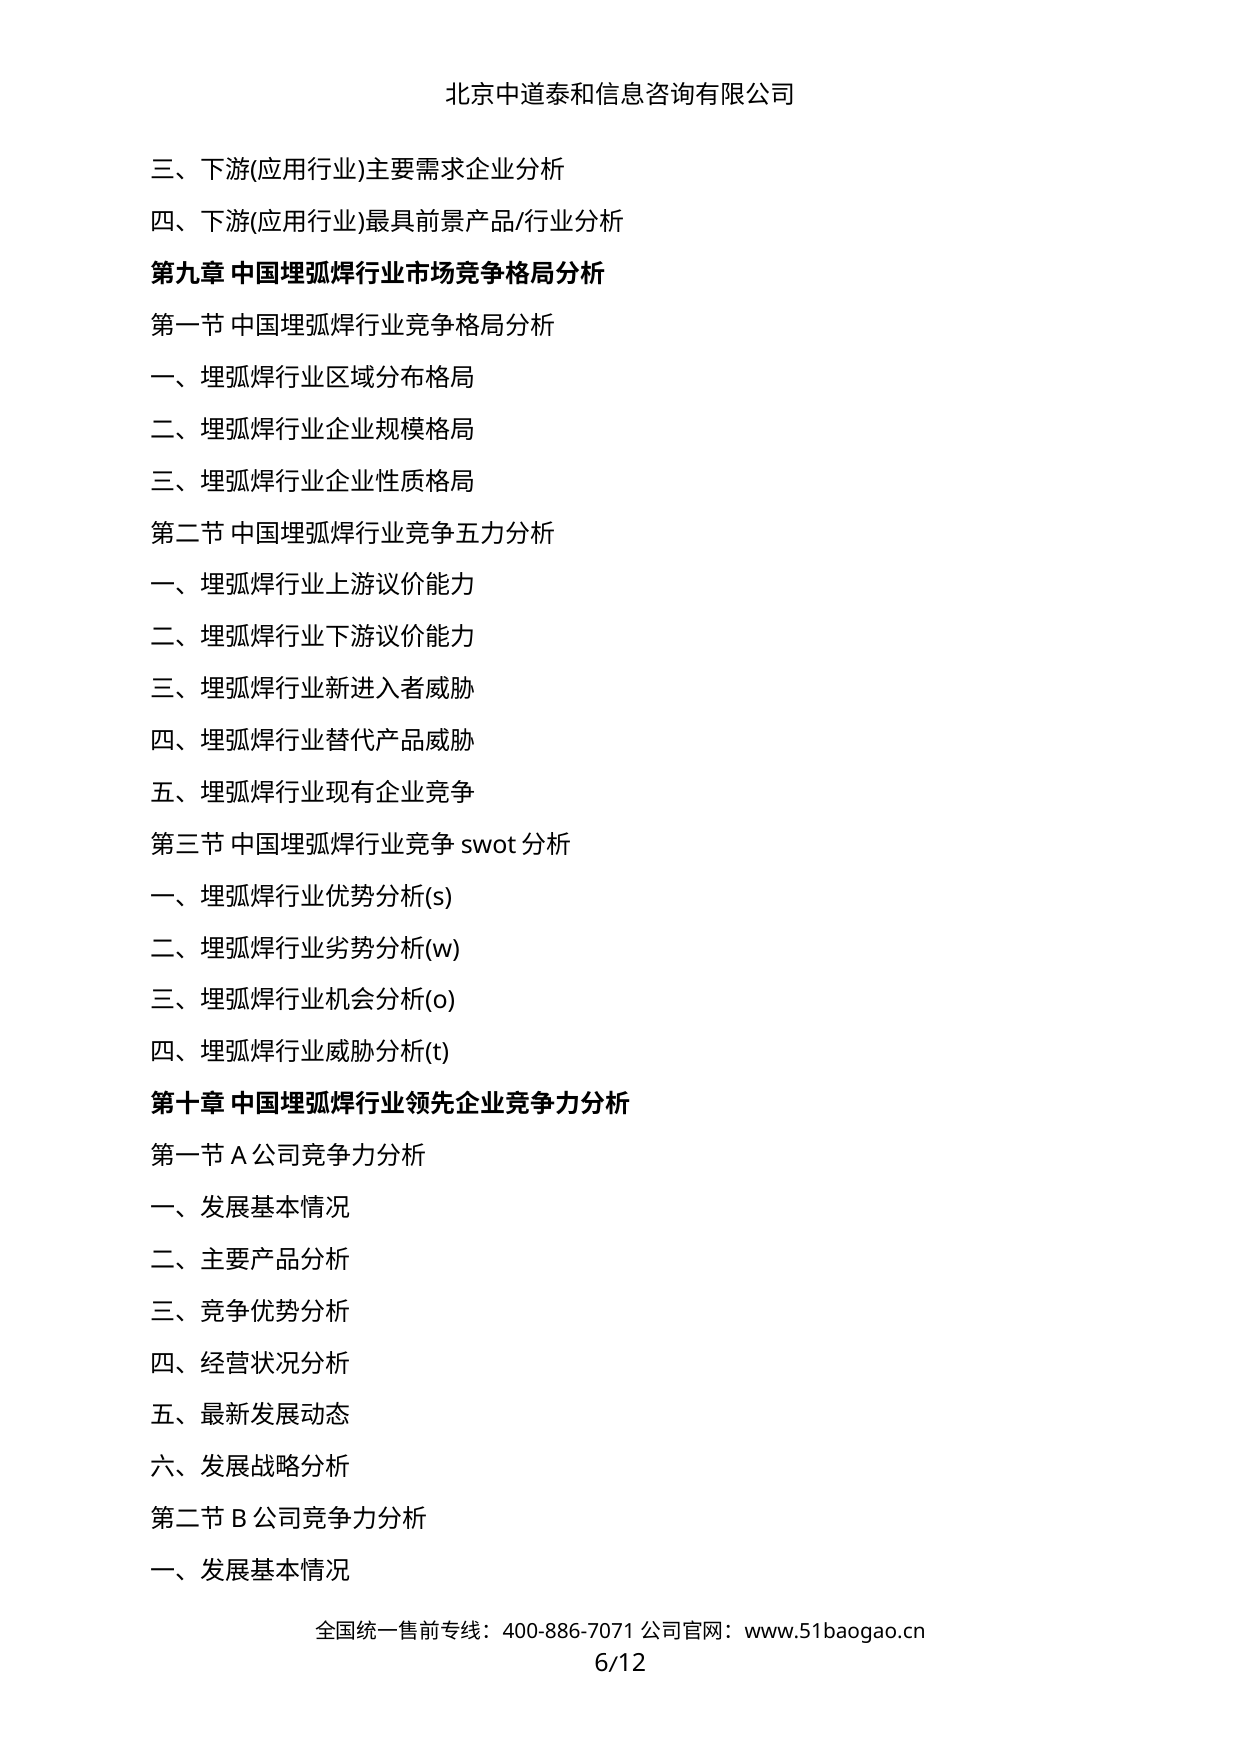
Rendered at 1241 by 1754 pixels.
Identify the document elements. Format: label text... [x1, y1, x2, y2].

text 二、埋弧焊行业企业规模格局 [150, 409, 1090, 446]
text 三、竞争优势分析 [150, 1291, 1090, 1327]
text 第二节 中国埋弧焊行业竞争五力分析 [150, 513, 1090, 549]
text 六、发展战略分析 [150, 1447, 1090, 1483]
text 第一节 A公司竞争力分析 [150, 1136, 1090, 1172]
text 二、主要产品分析 [150, 1239, 1090, 1276]
text 二、埋弧焊行业下游议价能力 [150, 617, 1090, 653]
text 五、最新发展动态 [150, 1395, 1090, 1431]
text 第一节 中国埋弧焊行业竞争格局分析 [150, 306, 1090, 342]
text 四、埋弧焊行业威胁分析(t) [150, 1032, 1090, 1068]
text 二、埋弧焊行业劣势分析(w) [150, 928, 1090, 964]
text 三、埋弧焊行业机会分析(o) [150, 980, 1090, 1016]
text 一、埋弧焊行业上游议价能力 [150, 565, 1090, 601]
text 一、埋弧焊行业区域分布格局 [150, 357, 1090, 394]
text 第十章 中国埋弧焊行业领先企业竞争力分析 [150, 1084, 1090, 1120]
text 三、埋弧焊行业新进入者威胁 [150, 669, 1090, 705]
text 一、发展基本情况 [150, 1187, 1090, 1224]
text 三、下游(应用行业)主要需求企业分析 [150, 150, 1090, 186]
text 四、经营状况分析 [150, 1343, 1090, 1379]
text 第九章 中国埋弧焊行业市场竞争格局分析 [150, 254, 1090, 290]
text 第二节 B公司竞争力分析 [150, 1499, 1090, 1535]
text 四、埋弧焊行业替代产品威胁 [150, 721, 1090, 757]
text 一、发展基本情况 [150, 1551, 1090, 1587]
text 第三节 中国埋弧焊行业竞争swot分析 [150, 824, 1090, 861]
text 五、埋弧焊行业现有企业竞争 [150, 772, 1090, 809]
text 四、下游(应用行业)最具前景产品/行业分析 [150, 202, 1090, 238]
text 一、埋弧焊行业优势分析(s) [150, 876, 1090, 912]
text 三、埋弧焊行业企业性质格局 [150, 461, 1090, 497]
